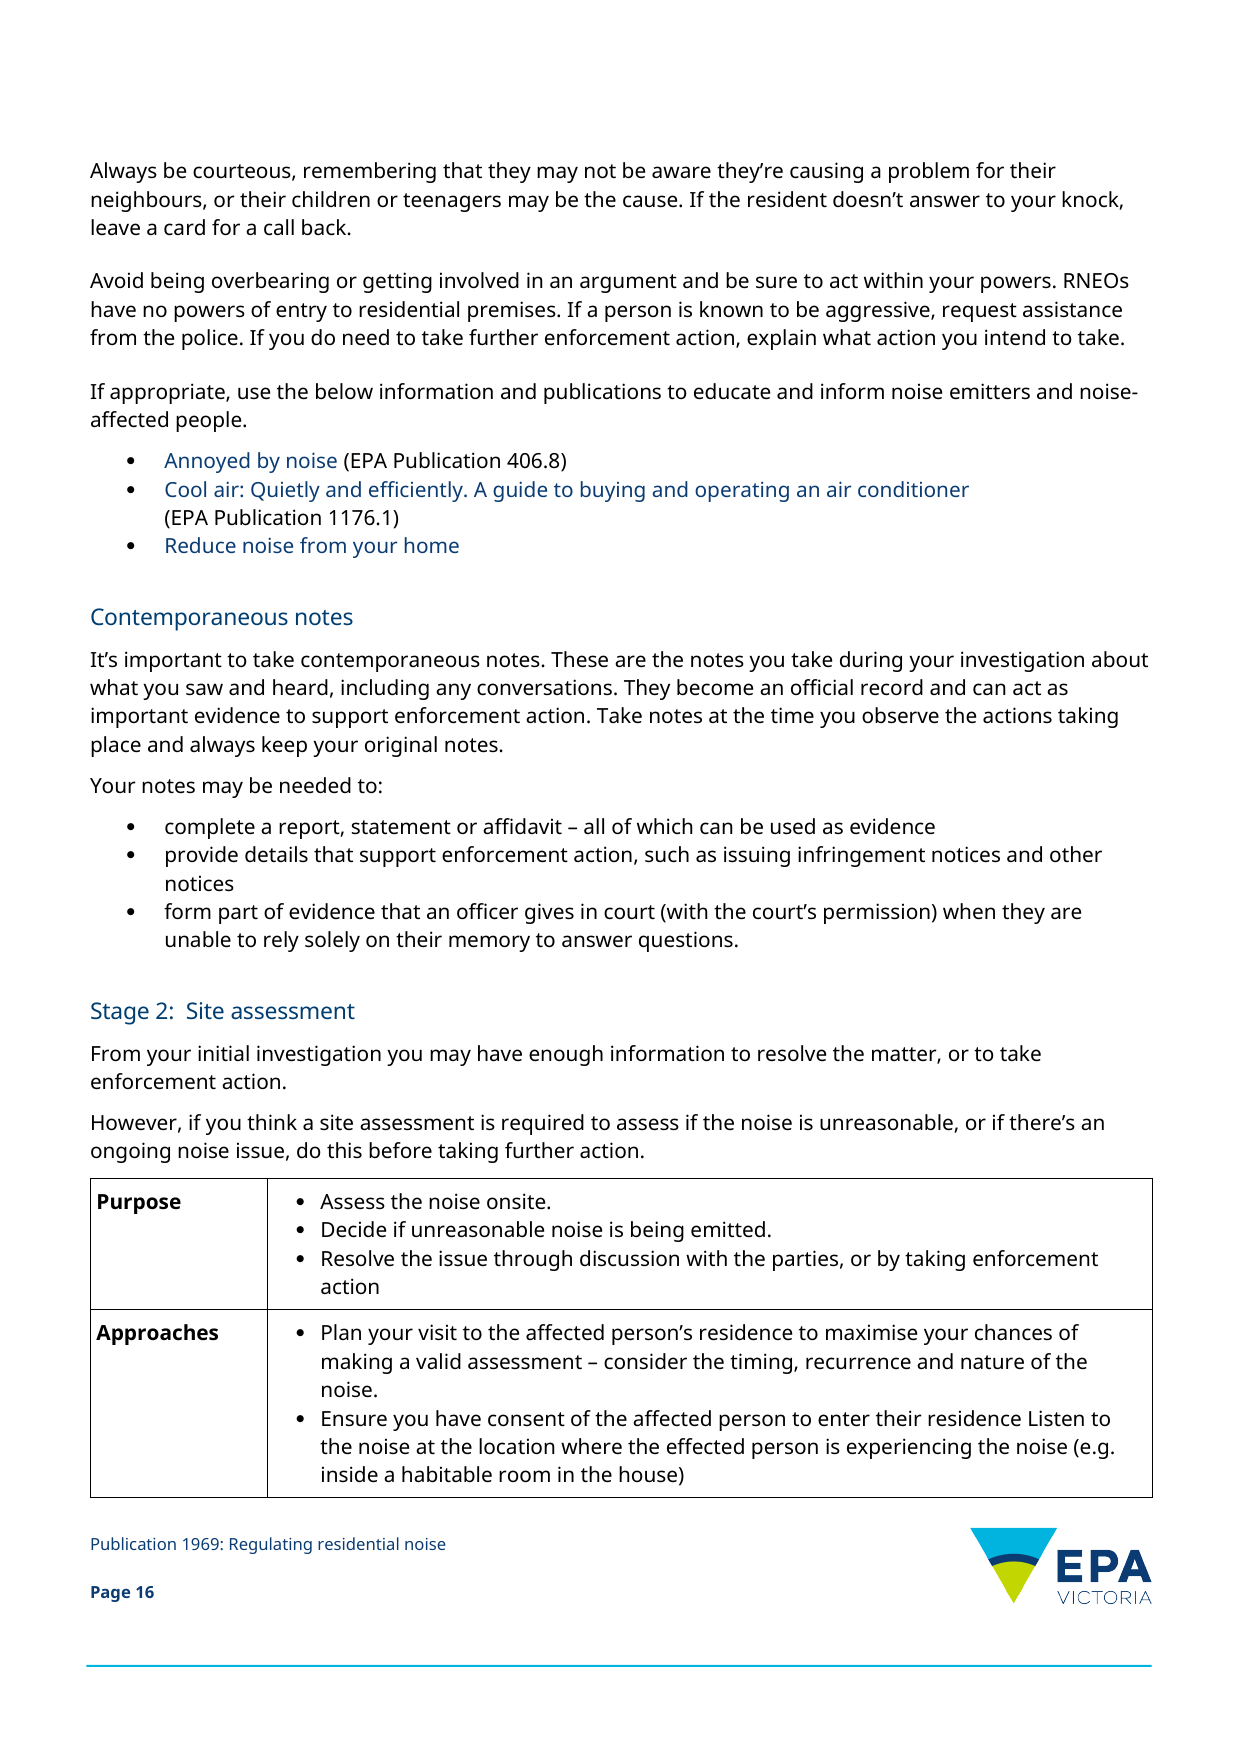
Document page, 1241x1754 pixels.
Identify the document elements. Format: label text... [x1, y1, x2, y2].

text Reduce noise from your home [127, 532, 1151, 588]
subtitle Stage 2: Site assessment [90, 995, 1151, 1026]
text form part of evidence that an officer gives in court (with the court’s permission) when they are unable to rely solely on their memory to answer questions. [127, 897, 1151, 982]
text Always be courteous, remembering that they may not be aware they’re causing a problem for their neighbours, or their children or teenagers may be the cause. If the resident doesn’t answer to your knock, leave a card for a call back. [90, 156, 1151, 242]
text However, if you think a site assessment is required to assess if the noise is unreasonable, or if there’s an ongoing noise issue, do this before taking further action. [90, 1108, 1151, 1165]
text It’s important to take contemporaneous notes. These are the notes you take during your investigation about what you saw and heard, including any conversations. They become an official record and can act as important evidence to support enforcement action. Take notes at the time you observe the actions taking place and always keep your original notes. [90, 645, 1151, 758]
text Avoid being overbearing or getting involved in an argument and be sure to act within your powers. RNEOs have no powers of entry to residential premises. If a person is known to be aggressive, request assistance from the police. If you do need to take further enforcement action, explain what action you intend to take. [90, 267, 1151, 352]
table_cell Approaches [91, 1310, 267, 1497]
subtitle Contemporaneous notes [90, 601, 1151, 632]
text provide details that support enforcement action, such as issuing infringement notices and other notices [127, 840, 1151, 897]
table_header Assess the noise onsite. Decide if unreasonable noise is being emitted. Resolve the issue through discussion with the parties, or by taking enforcement action [268, 1179, 1152, 1309]
table_header Purpose [91, 1179, 267, 1309]
text complete a report, statement or affidavit – all of which can be used as evidence [127, 812, 1151, 840]
text Annoyed by noise (EPA Publication 406.8) [127, 446, 1151, 475]
text Cool air: Quietly and efficiently. A guide to buying and operating an air conditioner (EPA Publication 1176.1) [127, 475, 1151, 532]
text From your initial investigation you may have enough information to resolve the matter, or to take enforcement action. [90, 1039, 1151, 1096]
text Your notes may be needed to: [90, 771, 1151, 799]
text If appropriate, use the below information and publications to educate and inform noise emitters and noise-affected people. [90, 377, 1152, 434]
picture [951, 1508, 1163, 1605]
